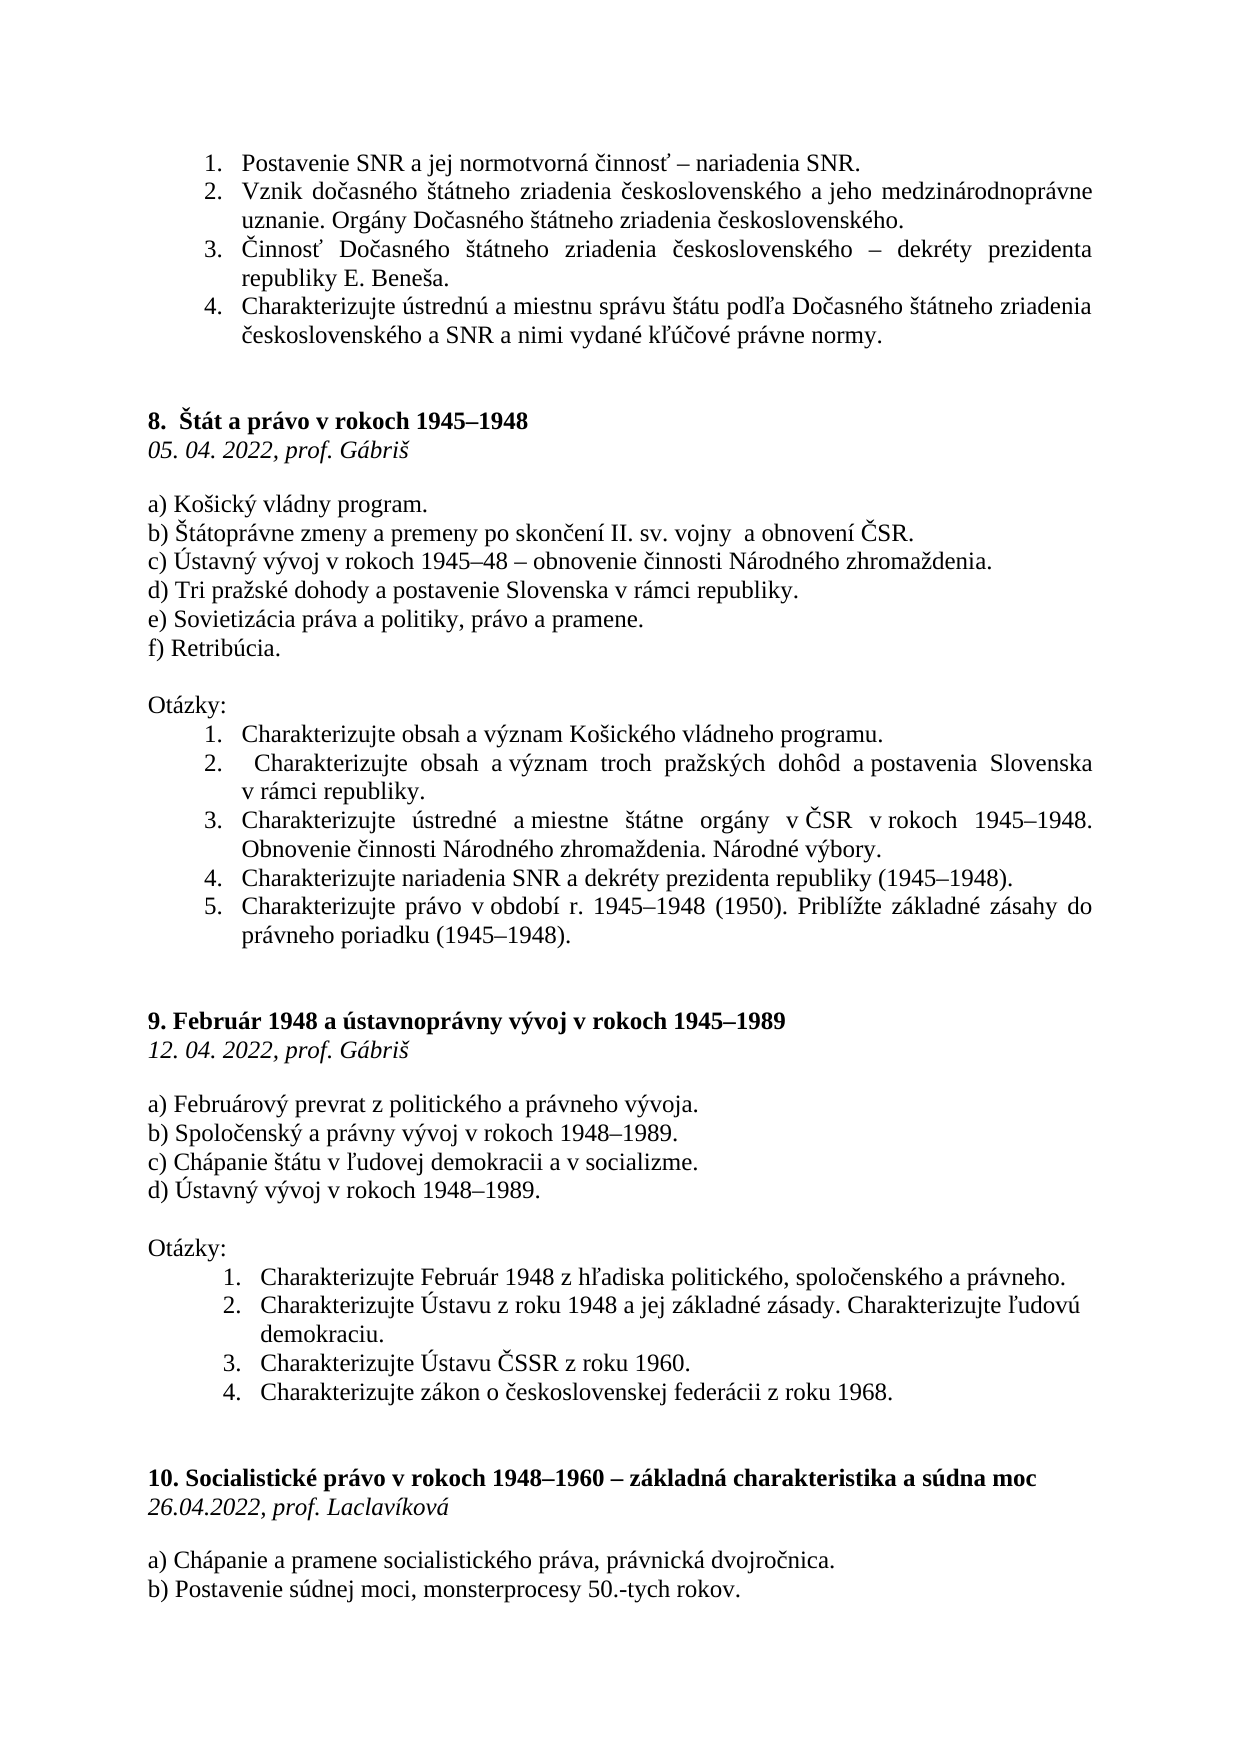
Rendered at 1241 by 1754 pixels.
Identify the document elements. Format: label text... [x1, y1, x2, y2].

text b) Postavenie súdnej moci, monsterprocesy 50.-tych rokov. [148, 1574, 1093, 1603]
text a) Februárový prevrat z politického a právneho vývoja. [148, 1089, 1093, 1118]
list Charakterizujte Ústavu ČSSR z roku 1960. [223, 1348, 1093, 1377]
text 26.04.2022, prof. Laclavíková [148, 1492, 1093, 1520]
list Charakterizujte ústrednú a miestnu správu štátu podľa Dočasného štátneho zriadenia československého a SNR a nimi vydané kľúčové právne normy. [204, 291, 1093, 349]
text f) Retribúcia. [148, 633, 1093, 661]
text 9. Február ústavnoprávny vývoj v rokoch 1945–1989 [148, 1006, 1093, 1035]
text e) Sovietizácia práva a politiky, právo a pramene. [148, 604, 1093, 633]
text b) Spoločenský a právny vývoj v rokoch 1948–1989. [148, 1118, 1093, 1147]
list Vznik dočasného štátneho zriadenia československého a jeho medzinárodnoprávne uznanie. Orgány Dočasného štátneho zriadenia československého. [204, 176, 1093, 234]
text Otázky: [148, 1233, 1093, 1262]
text 8. Štát a právo v rokoch 1945–1948 [148, 406, 1093, 435]
text d) Tri pražské dohody a postavenie Slovenska v rámci republiky. [148, 575, 1093, 604]
list Činnosť Dočasného štátneho zriadenia československého – dekréty prezidenta republiky E. Beneša. [204, 234, 1093, 291]
text 10. Socialistické právo v rokoch 1948–1960 – základná charakteristika a súdna moc [148, 1463, 1093, 1492]
text b) Štátoprávne zmeny a premeny po skončení II. sv. vojny a obnovení ČSR. [148, 518, 1093, 546]
list Charakterizujte nariadenia SNR a dekréty prezidenta republiky (1945–1948). [204, 863, 1093, 891]
list Charakterizujte ústredné a miestne štátne orgány v ČSR v rokoch 1945–1948. Obnovenie činnosti Národného zhromaždenia. Národné výbory. [204, 805, 1093, 863]
list Charakterizujte Február 1948 z hľadiska politického, spoločenského a právneho. [223, 1262, 1093, 1290]
list Charakterizujte právo v období r. 1945–1948 (1950). Priblížte základné zásahy do právneho poriadku (1945–1948). [204, 891, 1093, 949]
list Charakterizujte obsah a význam Košického vládneho programu. [204, 719, 1093, 748]
list Charakterizujte Ústavu z roku 1948 a jej základné zásady. Charakterizujte ľudovú demokraciu. [223, 1290, 1093, 1348]
text 12. 04. 2022, prof. Gábriš [148, 1035, 1093, 1064]
list Postavenie SNR a jej normotvorná činnosť – nariadenia SNR. [204, 148, 1093, 176]
text Otázky: [148, 690, 1093, 719]
text 05. 04. 2022, prof. Gábriš [148, 435, 1093, 464]
text d) Ústavný vývoj v rokoch 1948–1989. [148, 1175, 1093, 1204]
text a) Chápanie a pramene socialistického práva, právnická dvojročnica. [148, 1545, 1093, 1574]
text c) Chápanie štátu v ľudovej demokracii a v socializme. [148, 1147, 1093, 1175]
text a) Košický vládny program. [148, 489, 1093, 518]
text c) Ústavný vývoj v rokoch 1945–48 – obnovenie činnosti Národného zhromaždenia. [148, 546, 1093, 575]
list Charakterizujte obsah a význam troch pražských dohôd a postavenia Slovenska v rámci republiky. [204, 748, 1093, 805]
list Charakterizujte zákon o československej federácii z roku 1968. [223, 1377, 1093, 1405]
